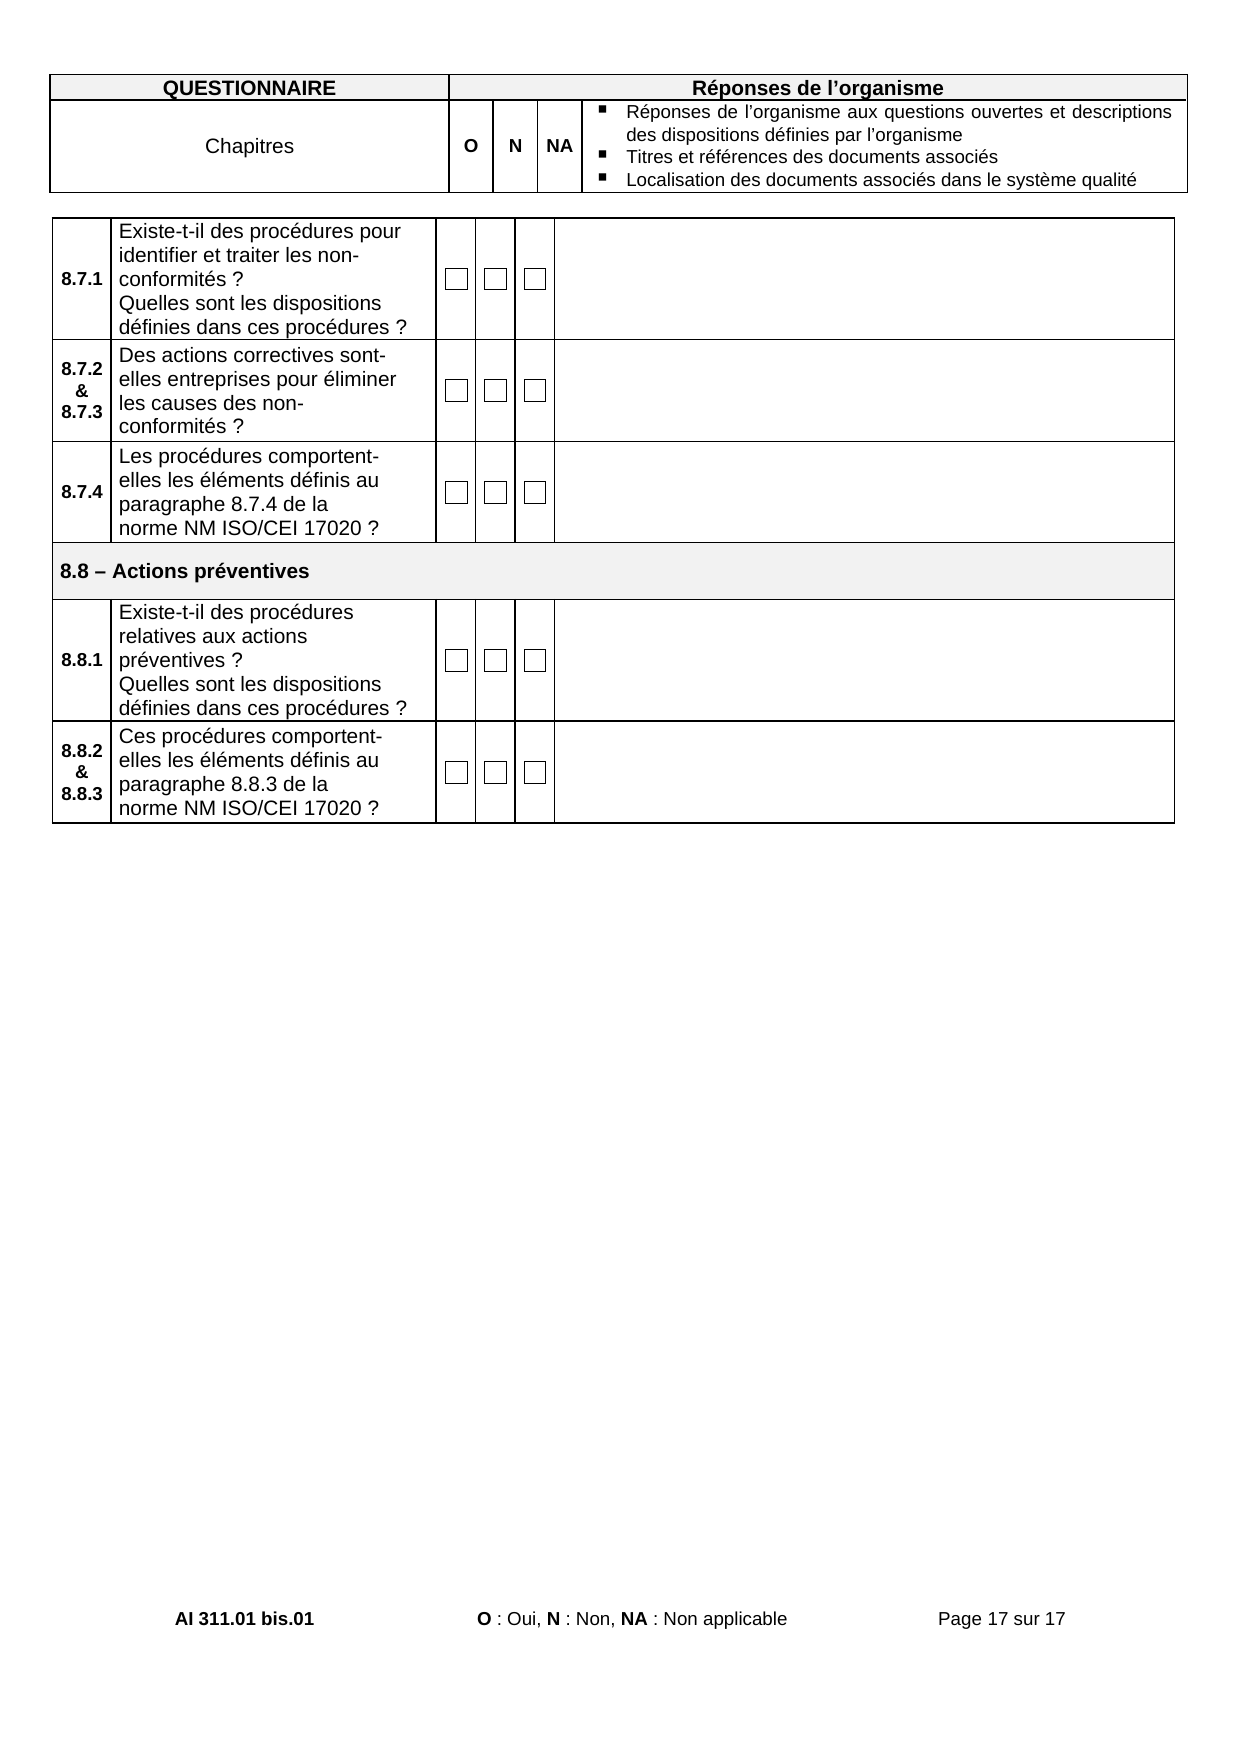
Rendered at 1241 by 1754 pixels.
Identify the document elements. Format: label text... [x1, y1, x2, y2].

table_cell [555, 219, 1174, 338]
table_cell [476, 600, 514, 720]
table_cell [555, 600, 1174, 720]
table_cell [437, 722, 475, 822]
table_cell [516, 600, 554, 720]
table_cell [437, 340, 475, 441]
table_cell Des actions correctives sont-elles entreprises pour éliminer les causes des non-conformités ? [112, 340, 435, 441]
table_cell [476, 722, 514, 822]
table_cell [437, 442, 475, 542]
table_cell 8.7.2 & 8.7.3 [53, 340, 110, 441]
table_cell [476, 340, 514, 441]
table_cell [516, 219, 554, 338]
table_cell Existe-t-il des procédures relatives aux actions préventives ? Quelles sont les dispositions définies dans ces procédures ? [112, 600, 435, 720]
table_cell 8.8.2 & 8.8.3 [53, 722, 110, 822]
table_cell [555, 722, 1174, 822]
table_cell Ces procédures comportent-elles les éléments définis au paragraphe 8.8.3 de la norme NM ISO/CEI 17020 ? [112, 722, 435, 822]
table_cell 8.8.1 [53, 600, 110, 720]
table_cell [476, 442, 514, 542]
table_cell 8.7.4 [53, 442, 110, 542]
table_cell 8.8 – Actions préventives [53, 543, 1174, 599]
table_cell [516, 340, 554, 441]
table_cell [476, 219, 514, 338]
table_cell [555, 442, 1174, 542]
table_cell Existe-t-il des procédures pour identifier et traiter les non-conformités ? Quelles sont les dispositions définies dans ces procédures ? [112, 219, 435, 338]
table_cell [437, 219, 475, 338]
table_cell 8.7.1 [53, 219, 110, 338]
table_cell Les procédures comportent-elles les éléments définis au paragraphe 8.7.4 de la norme NM ISO/CEI 17020 ? [112, 442, 435, 542]
table_cell [437, 600, 475, 720]
table_cell [516, 722, 554, 822]
table_cell [516, 442, 554, 542]
table_cell [555, 340, 1174, 441]
